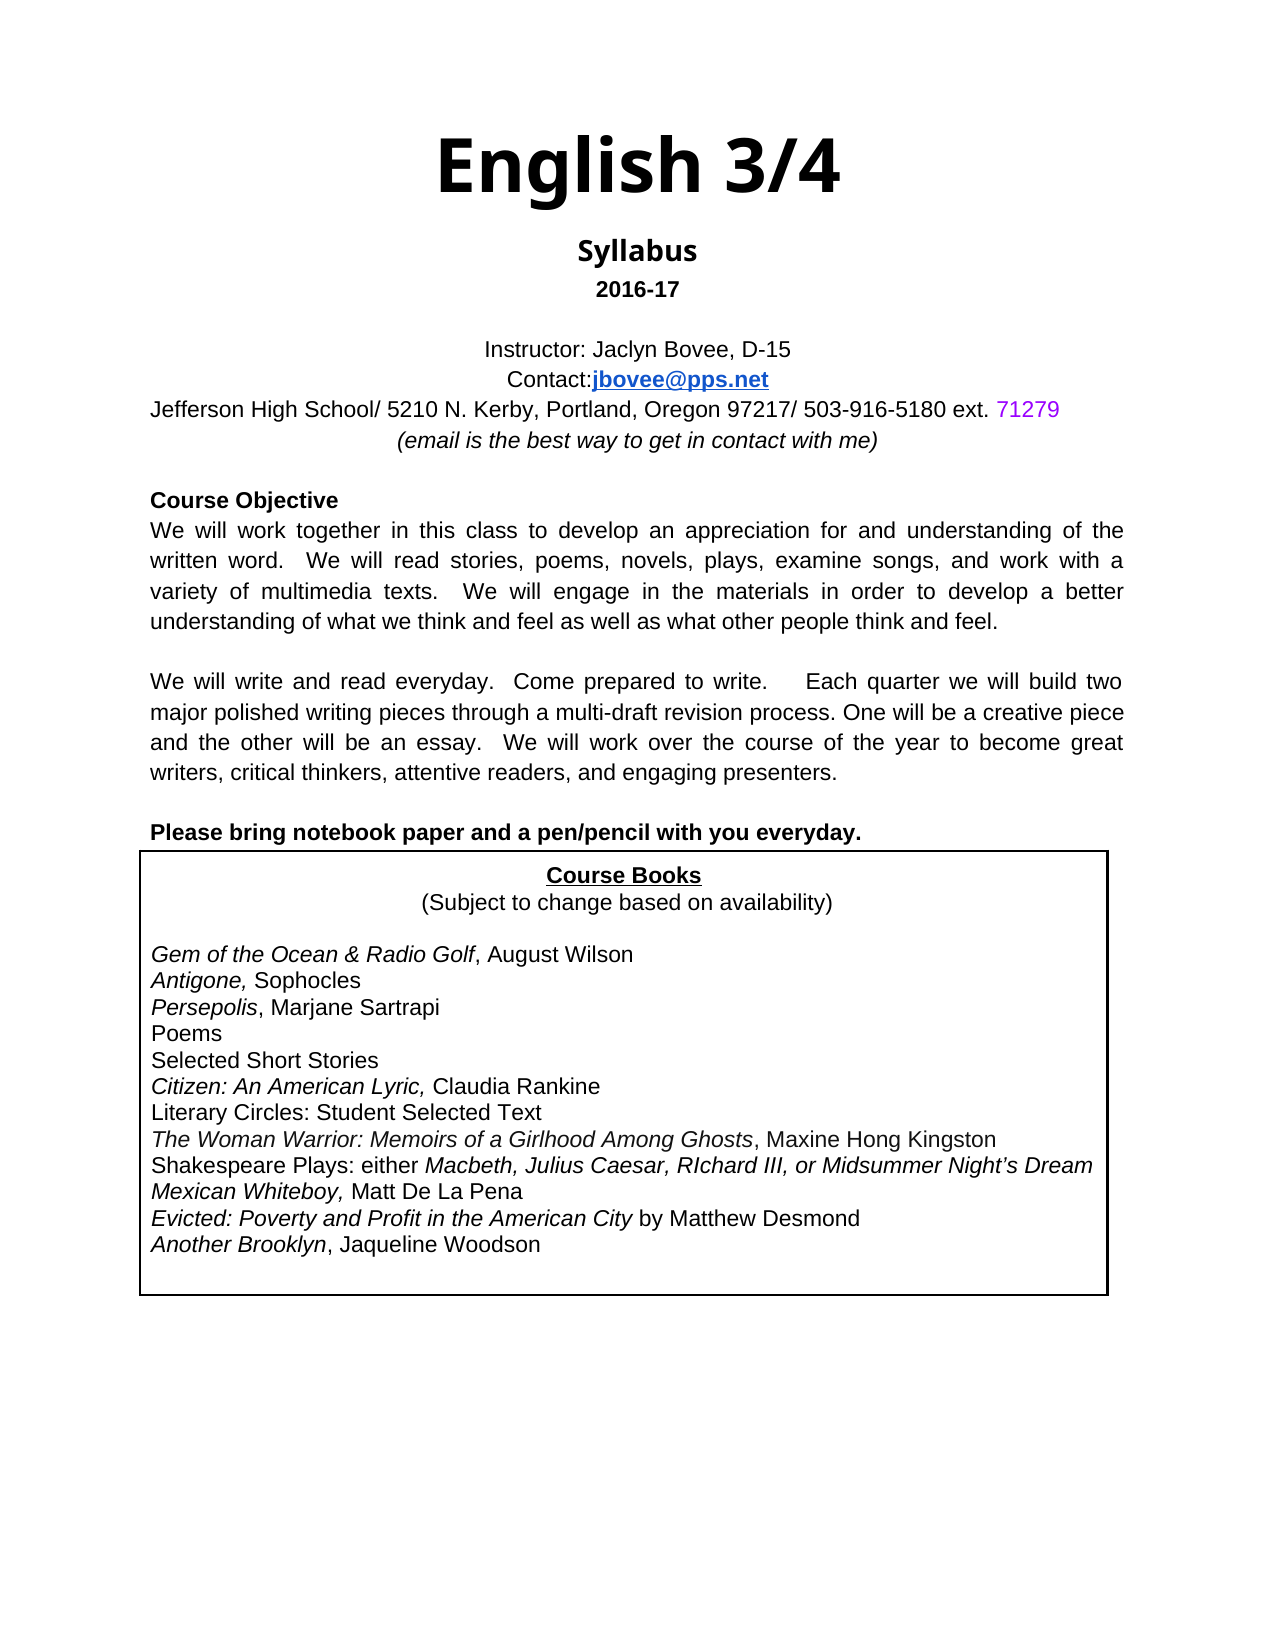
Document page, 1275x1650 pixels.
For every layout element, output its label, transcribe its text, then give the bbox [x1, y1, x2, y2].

text We will work together in this class to develop an appreciation for and understanding of the written word. We will read stories, poems, novels, plays, examine songs, and work with a variety of multimedia texts. We will engage in the materials in order to develop a better understanding of what we think and feel as well as what other people think and feel. [150, 517, 1125, 634]
text English 3/4 [150, 112, 1125, 215]
text Contact:jbovee@pps.net [150, 366, 1125, 393]
text Jefferson High School/ 5210 N. Kerby, Portland, Oregon 97217/ 503-916-5180 ext. 71279 [150, 396, 1125, 423]
text Syllabus [150, 230, 1125, 270]
table_header Course Books (Subject to change based on availability) Gem of the Ocean & Radio Golf, August Wilson Antigone, Sophocles Persepolis, Marjane Sartrapi Poems Selected Short Stories Citizen: An American Lyric, Claudia Rankine Literary Circles: Student Selected Text The Woman Warrior: Memoirs of a Girlhood Among Ghosts, Maxine Hong Kingston Shakespeare Plays: either Macbeth, Julius Caesar, RIchard III, or Midsummer Night’s Dream Mexican Whiteboy, Matt De La Pena Evicted: Poverty and Profit in the American City by Matthew Desmond Another Brooklyn, Jaqueline Woodson [141, 852, 1106, 1294]
text Instructor: Jaclyn Bovee, D-15 [150, 336, 1125, 362]
text (email is the best way to get in contact with me) [150, 427, 1125, 453]
text Please bring notebook paper and a pen/pencil with you everyday. [150, 819, 1125, 846]
text We will write and read everyday. Come prepared to write. Each quarter we will build two major polished writing pieces through a multi-draft revision process. One will be a creative piece and the other will be an essay. We will work over the course of the year to become great writers, critical thinkers, attentive readers, and engaging presenters. [150, 668, 1125, 785]
text 2016-17 [150, 276, 1125, 302]
text Course Objective [150, 487, 1125, 513]
